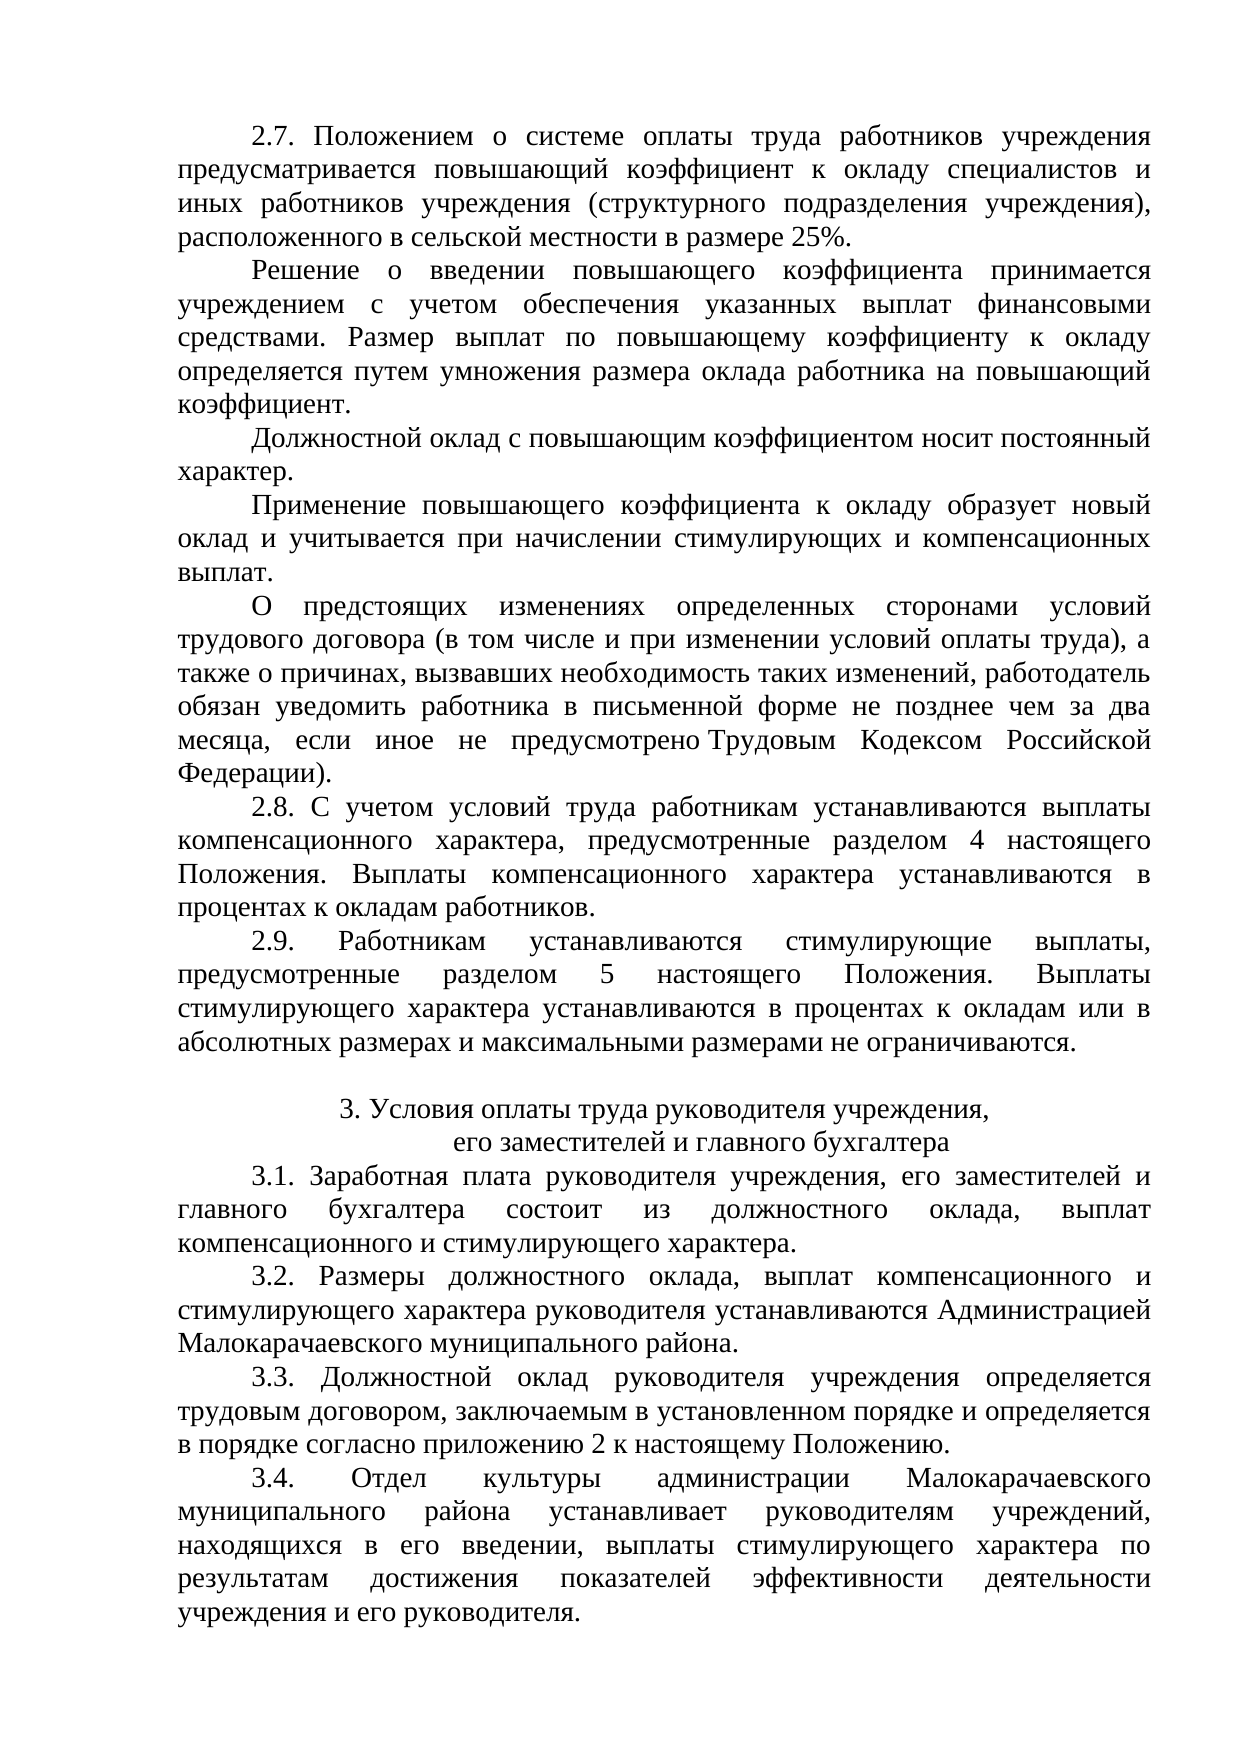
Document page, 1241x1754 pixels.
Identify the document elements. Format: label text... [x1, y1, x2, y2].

text Решение о введении повышающего коэффициента принимается учреждением с учетом обеспечения указанных выплат финансовыми средствами. Размер выплат по повышающему коэффициенту к окладу определяется путем умножения размера оклада работника на повышающий коэффициент. [177, 252, 1152, 420]
text его заместителей и главного бухгалтера [177, 1124, 1152, 1158]
text 3.3. Должностной оклад руководителя учреждения определяется трудовым договором, заключаемым в установленном порядке и определяется в порядке согласно приложению 2 к настоящему Положению. [177, 1359, 1152, 1460]
text Должностной оклад с повышающим коэффициентом носит постоянный характер. [177, 420, 1152, 487]
text 3. Условия оплаты труда руководителя учреждения, [177, 1057, 1152, 1124]
text О предстоящих изменениях определенных сторонами условий трудового договора (в том числе и при изменении условий оплаты труда), а также о причинах, вызвавших необходимость таких изменений, работодатель обязан уведомить работника в письменной форме не позднее чем за два месяца, если иное не предусмотрено Трудовым Кодексом Российской Федерации). [177, 588, 1152, 789]
text Применение повышающего коэффициента к окладу образует новый оклад и учитывается при начислении стимулирующих и компенсационных выплат. [177, 487, 1152, 588]
text 2.7. Положением о системе оплаты труда работников учреждения предусматривается повышающий коэффициент к окладу специалистов и иных работников учреждения (структурного подразделения учреждения), расположенного в сельской местности в размере 25%. [177, 118, 1152, 252]
text 2.9. Работникам устанавливаются стимулирующие выплаты, предусмотренные разделом 5 настоящего Положения. Выплаты стимулирующего характера устанавливаются в процентах к окладам или в абсолютных размерах и максимальными размерами не ограничиваются. [177, 923, 1152, 1057]
text 3.4. Отдел культуры администрации Малокарачаевского муниципального района устанавливает руководителям учреждений, находящихся в его введении, выплаты стимулирующего характера по результатам достижения показателей эффективности деятельности учреждения и его руководителя. [177, 1460, 1152, 1627]
text 2.8. С учетом условий труда работникам устанавливаются выплаты компенсационного характера, предусмотренные разделом 4 настоящего Положения. Выплаты компенсационного характера устанавливаются в процентах к окладам работников. [177, 789, 1152, 923]
text 3.1. Заработная плата руководителя учреждения, его заместителей и главного бухгалтера состоит из должностного оклада, выплат компенсационного и стимулирующего характера. [177, 1158, 1152, 1258]
text 3.2. Размеры должностного оклада, выплат компенсационного и стимулирующего характера руководителя устанавливаются Администрацией Малокарачаевского муниципального района. [177, 1258, 1152, 1359]
